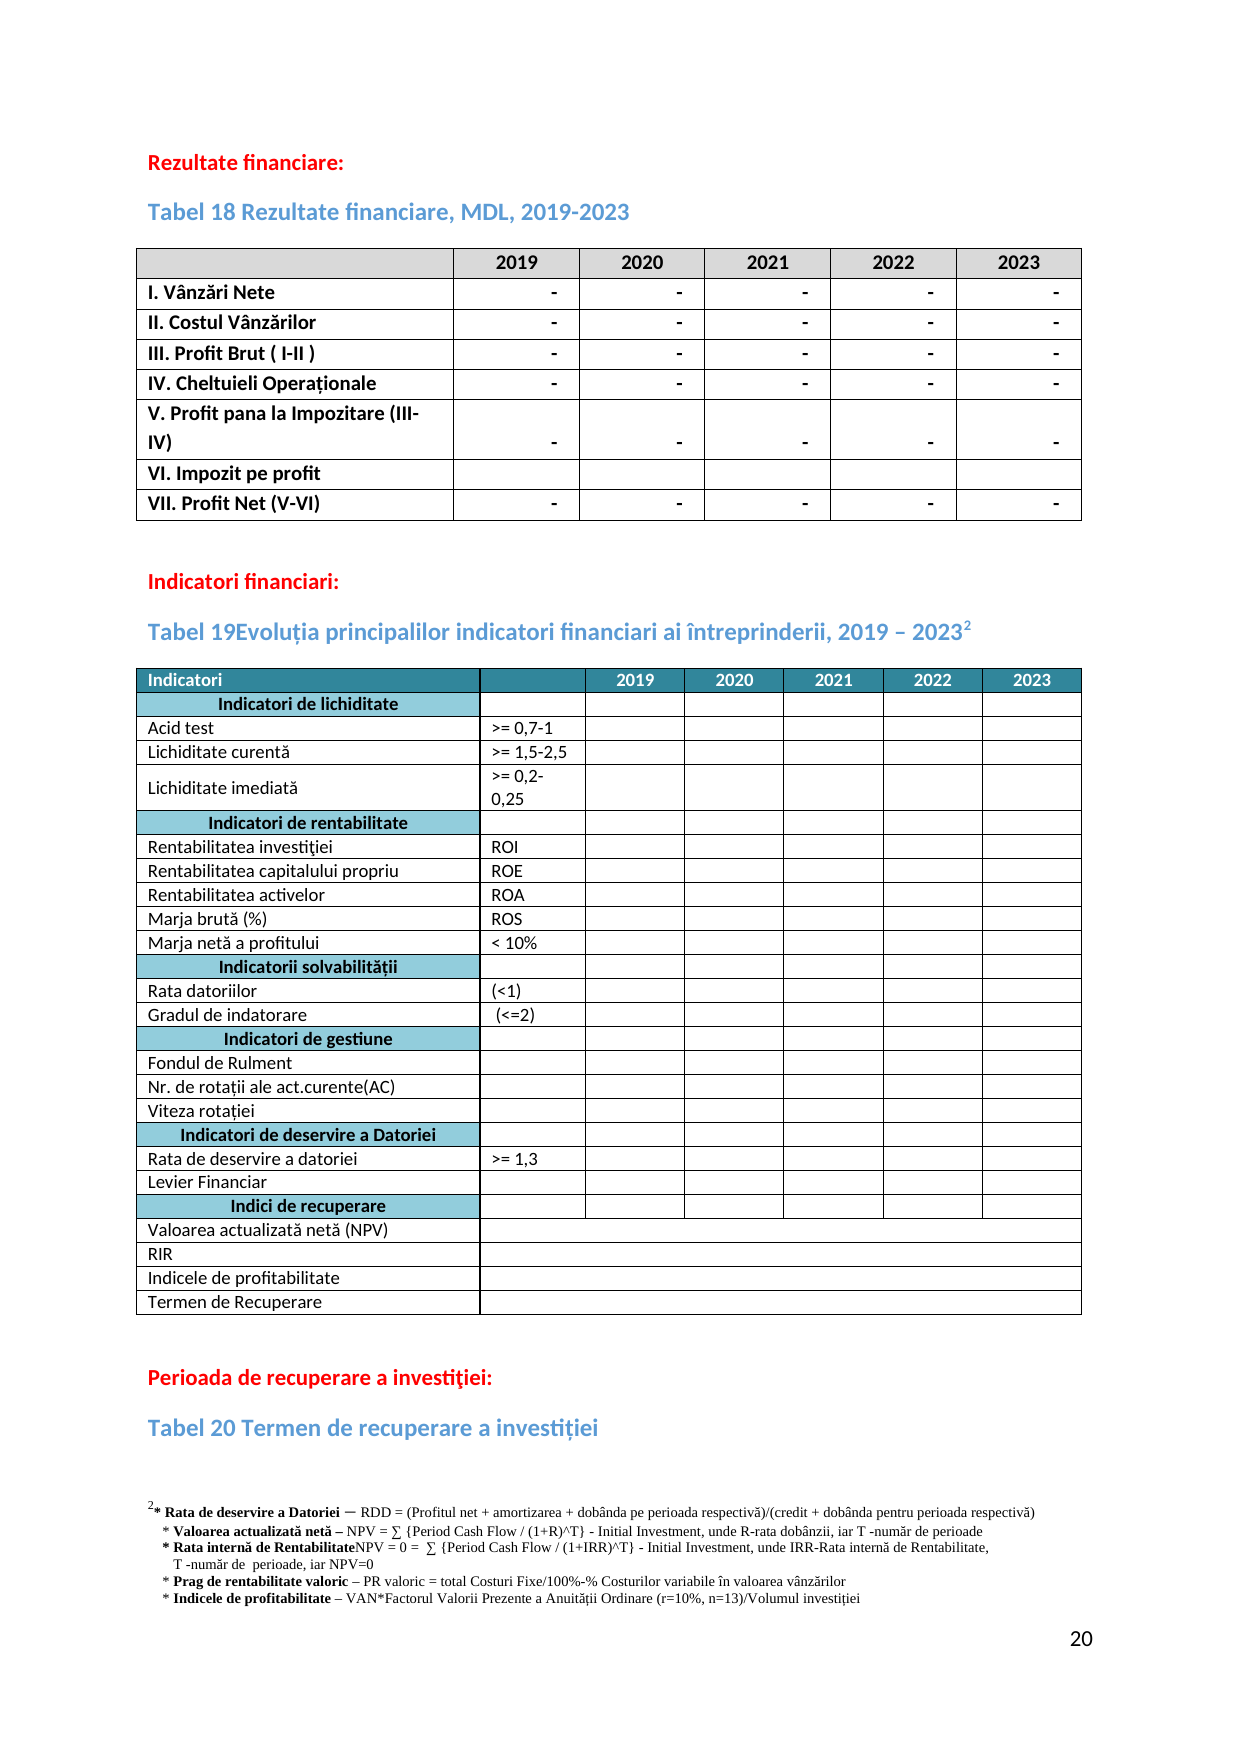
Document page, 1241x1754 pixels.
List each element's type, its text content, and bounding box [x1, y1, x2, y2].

table_cell [983, 835, 1081, 858]
table_cell [784, 883, 883, 906]
table_header [481, 669, 585, 692]
table_cell [884, 741, 982, 763]
table_cell [884, 1171, 982, 1194]
table_cell [884, 1147, 982, 1170]
table_cell [884, 1027, 982, 1050]
table_cell [784, 1099, 883, 1122]
table_cell (<=2) [481, 1003, 585, 1026]
table_cell [884, 765, 982, 810]
table_cell Indicatori de rentabilitate [137, 811, 479, 834]
table_cell [983, 1195, 1081, 1218]
table_cell [586, 859, 684, 882]
table_cell < 10% [481, 931, 585, 954]
table_cell ROA [481, 883, 585, 906]
table_cell [983, 1123, 1081, 1146]
table_cell Rentabilitatea investiţiei [137, 835, 479, 858]
table_cell [481, 955, 585, 978]
table_cell - [831, 370, 956, 399]
table_cell [586, 1147, 684, 1170]
table_cell [685, 859, 783, 882]
table_cell [983, 1147, 1081, 1170]
table_cell [685, 811, 783, 834]
table_cell [586, 1003, 684, 1026]
table_cell [784, 1075, 883, 1098]
table_cell [454, 460, 579, 489]
table_cell [481, 1267, 1081, 1289]
table_cell - [454, 310, 579, 339]
table_cell [784, 693, 883, 716]
table_cell [884, 979, 982, 1002]
table_cell Indicatori de lichiditate [137, 693, 479, 716]
table_cell VI. Impozit pe profit [137, 460, 453, 489]
table_cell Nr. de rotații ale act.curente(AC) [137, 1075, 479, 1098]
table_cell - [454, 370, 579, 399]
table_cell I. Vânzări Nete [137, 279, 453, 308]
table_cell Indici de recuperare [137, 1195, 479, 1218]
table_cell [784, 1003, 883, 1026]
table_cell ROE [481, 859, 585, 882]
table_cell [983, 693, 1081, 716]
table_cell [983, 979, 1081, 1002]
table_cell - [454, 400, 579, 459]
table_cell [685, 1027, 783, 1050]
table_cell >= 0,7-1 [481, 717, 585, 739]
table_cell Marja brută (%) [137, 907, 479, 930]
table_cell [784, 741, 883, 763]
table_cell Indicatori de deservire a Datoriei [137, 1123, 479, 1146]
table_header 2023 [983, 669, 1081, 692]
table_header 2020 [685, 669, 783, 692]
table_cell [884, 907, 982, 930]
table_cell [884, 883, 982, 906]
table_cell [784, 931, 883, 954]
table_cell [884, 1051, 982, 1074]
table_cell - [831, 279, 956, 308]
table_cell - [957, 370, 1081, 399]
table_cell [784, 811, 883, 834]
table_cell - [831, 340, 956, 369]
table_cell [884, 1099, 982, 1122]
table_cell [784, 859, 883, 882]
table_cell [481, 1243, 1081, 1266]
table_cell [586, 693, 684, 716]
table_cell RIR [137, 1243, 479, 1266]
table_cell - [705, 400, 830, 459]
table_cell - [957, 340, 1081, 369]
table_cell [580, 460, 704, 489]
table_cell [784, 1123, 883, 1146]
table_cell [481, 811, 585, 834]
table_cell [983, 1099, 1081, 1122]
table_cell [784, 979, 883, 1002]
table_cell [685, 1147, 783, 1170]
table_cell [685, 1099, 783, 1122]
table_cell [481, 1075, 585, 1098]
table_cell [685, 835, 783, 858]
table_cell Viteza rotației [137, 1099, 479, 1122]
table_header 2022 [884, 669, 982, 692]
table_cell [983, 717, 1081, 739]
table_cell [586, 931, 684, 954]
table_cell [983, 741, 1081, 763]
table_cell [586, 1099, 684, 1122]
table_header 2019 [454, 249, 579, 278]
table_cell [586, 765, 684, 810]
table_cell [784, 835, 883, 858]
table_cell [586, 1051, 684, 1074]
table_cell [784, 907, 883, 930]
table_cell [586, 741, 684, 763]
table_cell [884, 1075, 982, 1098]
table_cell [884, 835, 982, 858]
table_cell [685, 1171, 783, 1194]
table_cell [884, 931, 982, 954]
table_cell [831, 460, 956, 489]
table_cell >= 1,5-2,5 [481, 741, 585, 763]
text Rezultate financiare: [148, 148, 1093, 176]
table_cell [586, 883, 684, 906]
table_cell [983, 883, 1081, 906]
table_cell Gradul de indatorare [137, 1003, 479, 1026]
table_cell [784, 1027, 883, 1050]
table_cell - [580, 279, 704, 308]
table_cell [685, 765, 783, 810]
table_cell - [454, 490, 579, 519]
table_cell [685, 955, 783, 978]
table_cell [685, 883, 783, 906]
table_cell - [580, 490, 704, 519]
table_cell II. Costul Vânzărilor [137, 310, 453, 339]
table_cell ROS [481, 907, 585, 930]
table_cell [784, 955, 883, 978]
table_cell Lichiditate imediată [137, 765, 479, 810]
table_cell [481, 1027, 585, 1050]
table_cell [957, 460, 1081, 489]
table_cell [784, 1195, 883, 1218]
table_cell [481, 693, 585, 716]
table_header 2019 [586, 669, 684, 692]
table_cell Valoarea actualizată netă (NPV) [137, 1219, 479, 1242]
table_cell [586, 1075, 684, 1098]
table_cell [884, 1123, 982, 1146]
table_cell [784, 717, 883, 739]
table_cell [705, 460, 830, 489]
table_cell - [831, 310, 956, 339]
table_cell Levier Financiar [137, 1171, 479, 1194]
table_cell [685, 1195, 783, 1218]
table_cell Indicatori de gestiune [137, 1027, 479, 1050]
table_cell [586, 955, 684, 978]
table_cell - [454, 279, 579, 308]
table_header Indicatori [137, 669, 479, 692]
table_cell - [580, 310, 704, 339]
table_cell Rata de deservire a datoriei [137, 1147, 479, 1170]
table_cell [586, 979, 684, 1002]
table_cell Acid test [137, 717, 479, 739]
table_header 2021 [705, 249, 830, 278]
table_cell [983, 931, 1081, 954]
table_cell Rentabilitatea capitalului propriu [137, 859, 479, 882]
table_header 2022 [831, 249, 956, 278]
text Perioada de recuperare a investiţiei: [148, 1363, 1093, 1391]
table_cell [685, 1051, 783, 1074]
table_cell [481, 1123, 585, 1146]
table_cell - [831, 400, 956, 459]
table_cell Rentabilitatea activelor [137, 883, 479, 906]
table_cell [586, 1123, 684, 1146]
table_cell [481, 1171, 585, 1194]
table_cell Indicatorii solvabilității [137, 955, 479, 978]
table_cell [983, 1171, 1081, 1194]
table_cell [685, 741, 783, 763]
table_cell [784, 1147, 883, 1170]
table_cell [884, 859, 982, 882]
table_cell [586, 1171, 684, 1194]
table_cell [983, 765, 1081, 810]
table_cell - [957, 490, 1081, 519]
table_cell [685, 1075, 783, 1098]
table_cell - [580, 370, 704, 399]
table_cell VII. Profit Net (V-VI) [137, 490, 453, 519]
table_cell [586, 835, 684, 858]
table_cell [685, 1003, 783, 1026]
table_cell [784, 1171, 883, 1194]
table_header [137, 249, 453, 278]
table_cell Lichiditate curentă [137, 741, 479, 763]
table_cell - [580, 400, 704, 459]
table_cell IV. Cheltuieli Operaționale [137, 370, 453, 399]
table_cell - [957, 400, 1081, 459]
table_cell [884, 717, 982, 739]
table_cell Rata datoriilor [137, 979, 479, 1002]
table_cell [983, 1003, 1081, 1026]
table_cell (<1) [481, 979, 585, 1002]
table_cell [586, 717, 684, 739]
table_cell [983, 955, 1081, 978]
table_cell Fondul de Rulment [137, 1051, 479, 1074]
table_cell Marja netă a profitului [137, 931, 479, 954]
table_cell [685, 931, 783, 954]
table_cell [685, 1123, 783, 1146]
table_cell [884, 1003, 982, 1026]
table_cell Indicele de profitabilitate [137, 1267, 479, 1289]
table_cell - [705, 279, 830, 308]
table_cell - [705, 340, 830, 369]
table_cell - [705, 490, 830, 519]
table_cell - [580, 340, 704, 369]
table_cell [481, 1051, 585, 1074]
table_header 2023 [957, 249, 1081, 278]
table_cell - [957, 310, 1081, 339]
table_cell [481, 1219, 1081, 1242]
table_header 2021 [784, 669, 883, 692]
table_cell [685, 907, 783, 930]
table_cell - [454, 340, 579, 369]
table_cell [884, 811, 982, 834]
table_cell [685, 717, 783, 739]
table_cell [586, 1195, 684, 1218]
table_cell [685, 979, 783, 1002]
table_cell [884, 1195, 982, 1218]
table_cell [983, 907, 1081, 930]
table_cell [884, 693, 982, 716]
table_cell [586, 1027, 684, 1050]
table_cell [586, 907, 684, 930]
table_cell [586, 811, 684, 834]
table_cell [983, 859, 1081, 882]
table_cell [481, 1291, 1081, 1313]
text Indicatori financiari: [148, 567, 1093, 595]
table_cell [784, 1051, 883, 1074]
table_cell [884, 955, 982, 978]
table_cell Termen de Recuperare [137, 1291, 479, 1313]
table_cell >= 0,2-0,25 [481, 765, 585, 810]
table_cell [983, 1075, 1081, 1098]
table_cell [983, 811, 1081, 834]
table_cell [685, 693, 783, 716]
table_cell [481, 1099, 585, 1122]
table_cell [983, 1027, 1081, 1050]
table_cell V. Profit pana la Impozitare (III-IV) [137, 400, 453, 459]
table_cell ROI [481, 835, 585, 858]
table_cell [481, 1195, 585, 1218]
table_cell - [831, 490, 956, 519]
table_cell >= 1,3 [481, 1147, 585, 1170]
table_header 2020 [580, 249, 704, 278]
table_cell III. Profit Brut ( I-II ) [137, 340, 453, 369]
table_cell - [705, 310, 830, 339]
table_cell - [957, 279, 1081, 308]
table_cell [983, 1051, 1081, 1074]
table_cell [784, 765, 883, 810]
table_cell - [705, 370, 830, 399]
